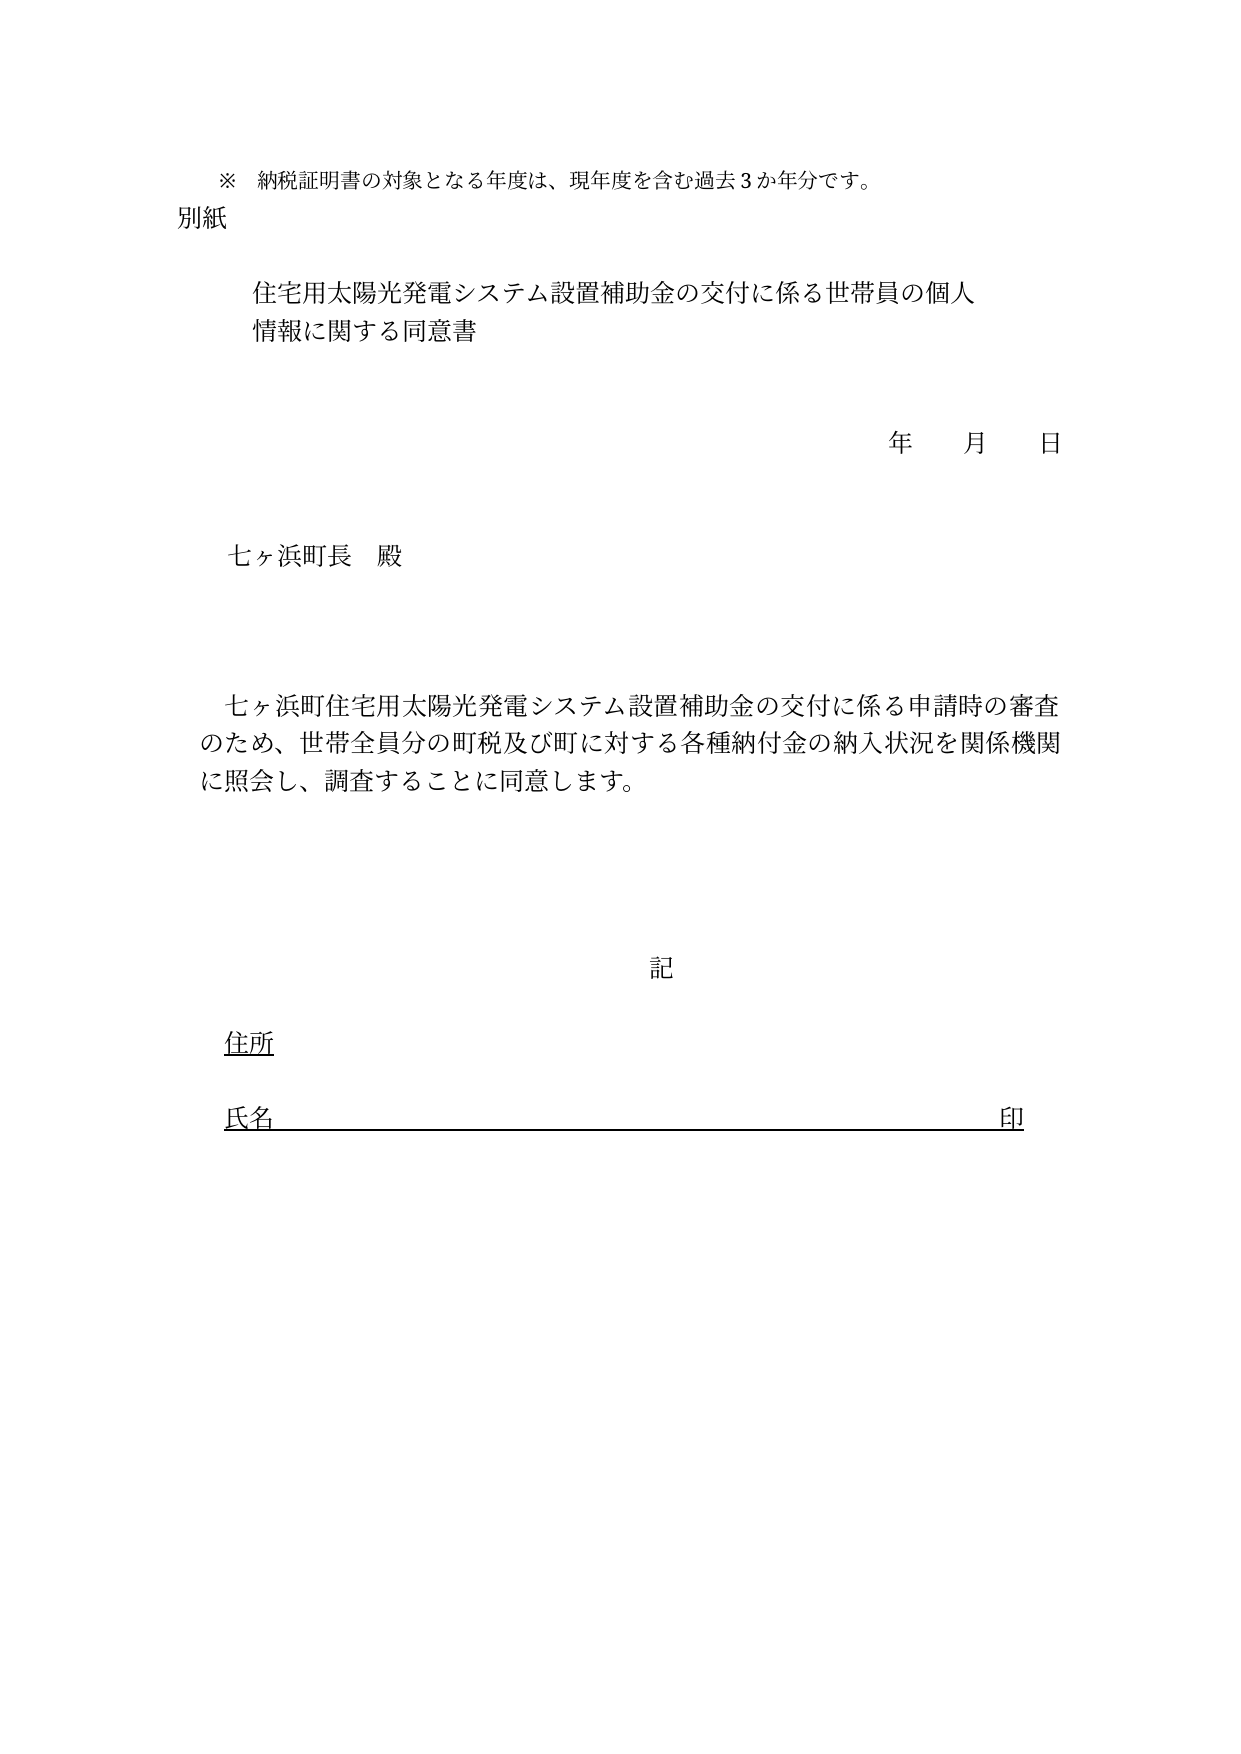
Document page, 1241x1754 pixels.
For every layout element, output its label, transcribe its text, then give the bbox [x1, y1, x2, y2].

text 情報に関する同意書 [177, 311, 1063, 348]
text ※ 納税証明書の対象となる年度は、現年度を含む過去3か年分です。 [177, 161, 1063, 198]
text 住宅用太陽光発電システム設置補助金の交付に係る世帯員の個人 [177, 273, 1063, 311]
text 年 月 日 [199, 423, 1063, 461]
text 七ヶ浜町長 殿 [177, 536, 1063, 573]
text 住所 [199, 1023, 1063, 1061]
text 記 [199, 948, 1063, 986]
text 七ヶ浜町住宅用太陽光発電システム設置補助金の交付に係る申請時の審査のため、世帯全員分の町税及び町に対する各種納付金の納入状況を関係機関に照会し、調査することに同意します。 [199, 686, 1063, 798]
text 氏名 印 [199, 1098, 1063, 1136]
text 別紙 [177, 198, 1063, 236]
